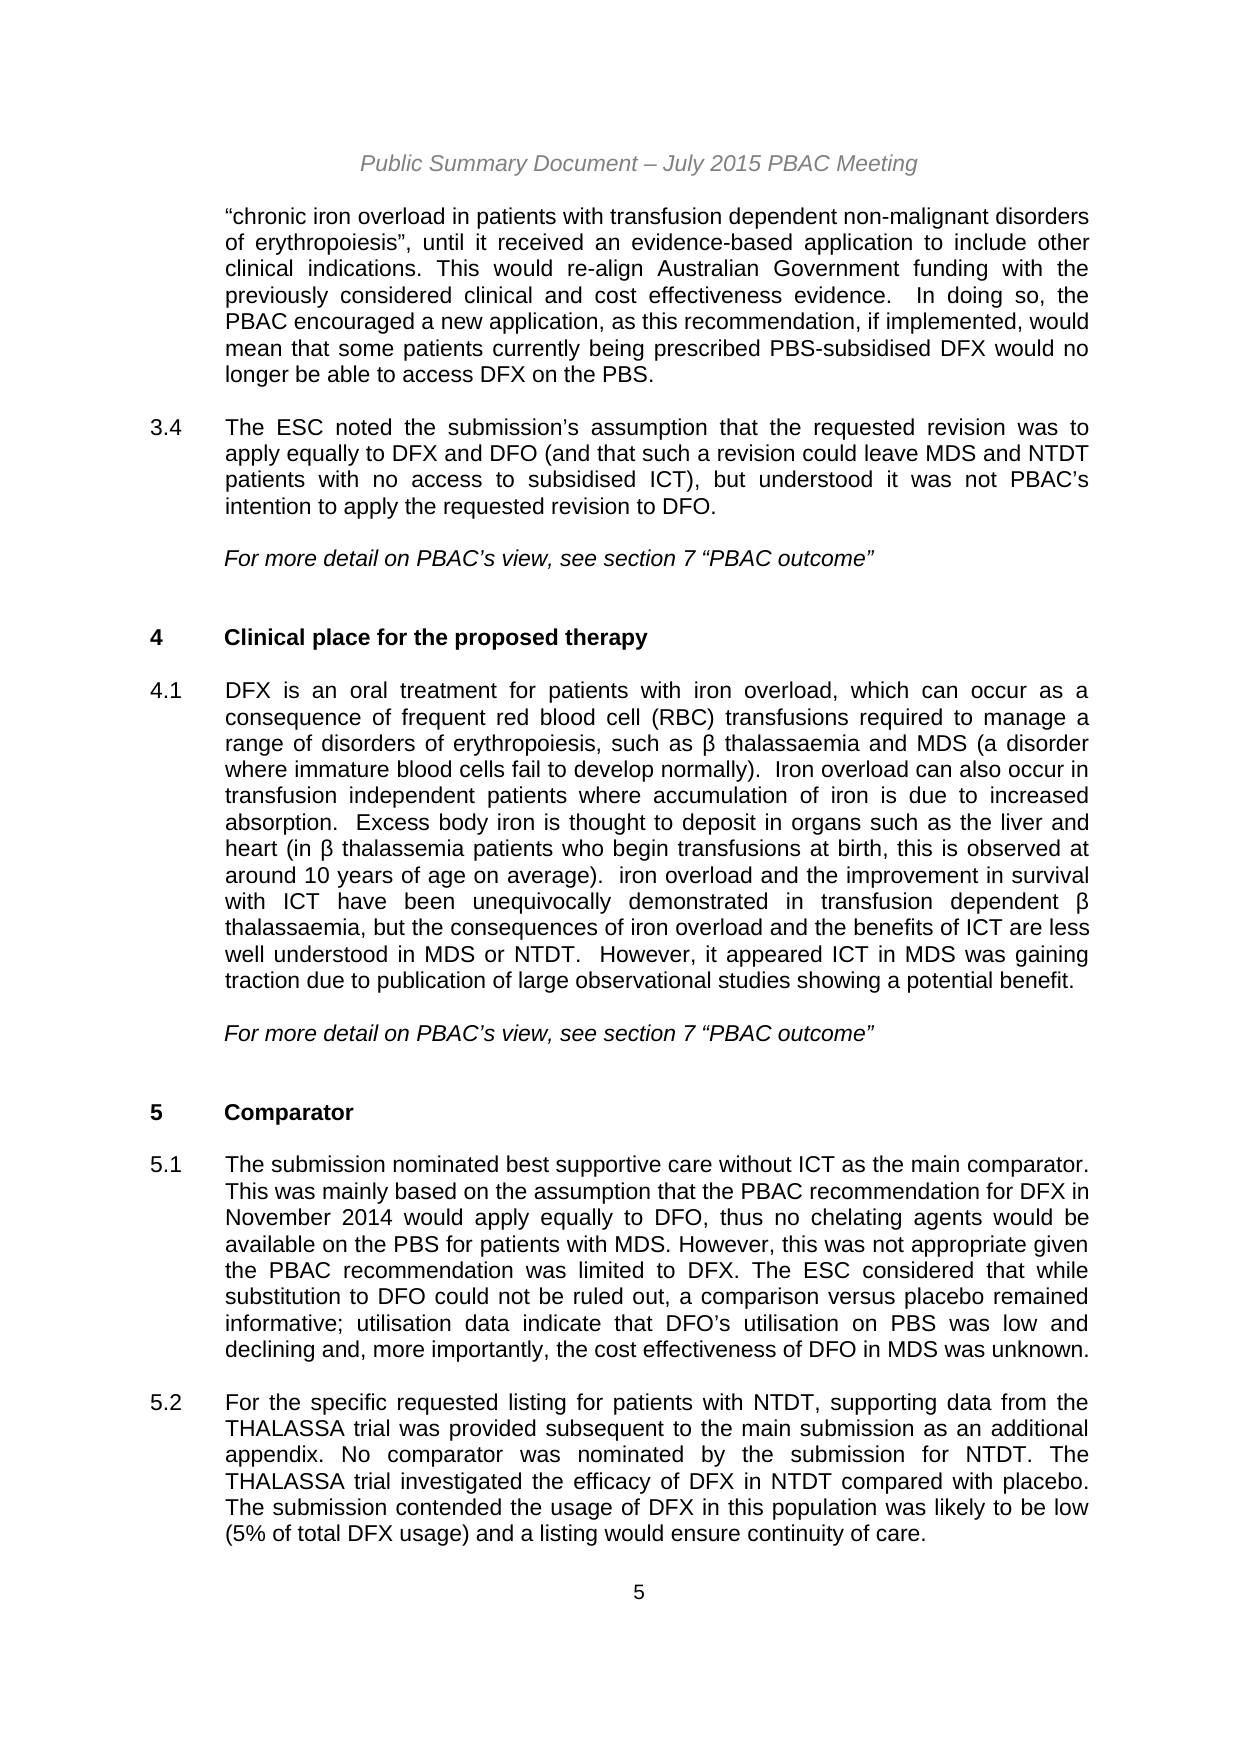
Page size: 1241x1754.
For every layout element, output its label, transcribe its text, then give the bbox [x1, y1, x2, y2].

list DFX is an oral treatment for patients with iron overload, which can occur as a consequence of frequent red blood cell (RBC) transfusions required to manage a range of disorders of erythropoiesis, such as β thalassaemia and MDS (a disorder where immature blood cells fail to develop normally). Iron overload can also occur in transfusion independent patients where accumulation of iron is due to increased absorption. Excess body iron is thought to deposit in organs such as the liver and heart (in β thalassemia patients who begin transfusions at birth, this is observed at around 10 years of age on average). iron overload and the improvement in survival with ICT have been unequivocally demonstrated in transfusion dependent β thalassaemia, but the consequences of iron overload and the benefits of ICT are less well understood in MDS or NTDT. However, it appeared ICT in MDS was gaining traction due to publication of large observational studies showing a potential benefit. [150, 677, 1090, 993]
subtitle Clinical place for the proposed therapy [150, 624, 1090, 651]
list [150, 203, 1090, 387]
list For more detail on PBAC’s view, see section 7 “PBAC outcome” [224, 1020, 1090, 1046]
list The ESC noted the submission’s assumption that the requested revision was to apply equally to DFX and DFO (and that such a revision could leave MDS and NTDT patients with no access to subsidised ICT), but understood it was not PBAC’s intention to apply the requested revision to DFO. [150, 413, 1090, 519]
list The submission nominated best supportive care without ICT as the main comparator. This was mainly based on the assumption that the PBAC recommendation for DFX in November 2014 would apply equally to DFO, thus no chelating agents would be available on the PBS for patients with MDS. However, this was not appropriate given the PBAC recommendation was limited to DFX. The ESC considered that while substitution to DFO could not be ruled out, a comparison versus placebo remained informative; utilisation data indicate that DFO’s utilisation on PBS was low and declining and, more importantly, the cost effectiveness of DFO in MDS was unknown. [150, 1151, 1090, 1362]
list For more detail on PBAC’s view, see section 7 “PBAC outcome” [224, 545, 1090, 572]
list For the specific requested listing for patients with NTDT, supporting data from the THALASSA trial was provided subsequent to the main submission as an additional appendix. No comparator was nominated by the submission for NTDT. The THALASSA trial investigated the efficacy of DFX in NTDT compared with placebo. The submission contended the usage of DFX in this population was likely to be low (5% of total DFX usage) and a listing would ensure continuity of care. [150, 1389, 1090, 1547]
subtitle Comparator [150, 1099, 1090, 1125]
